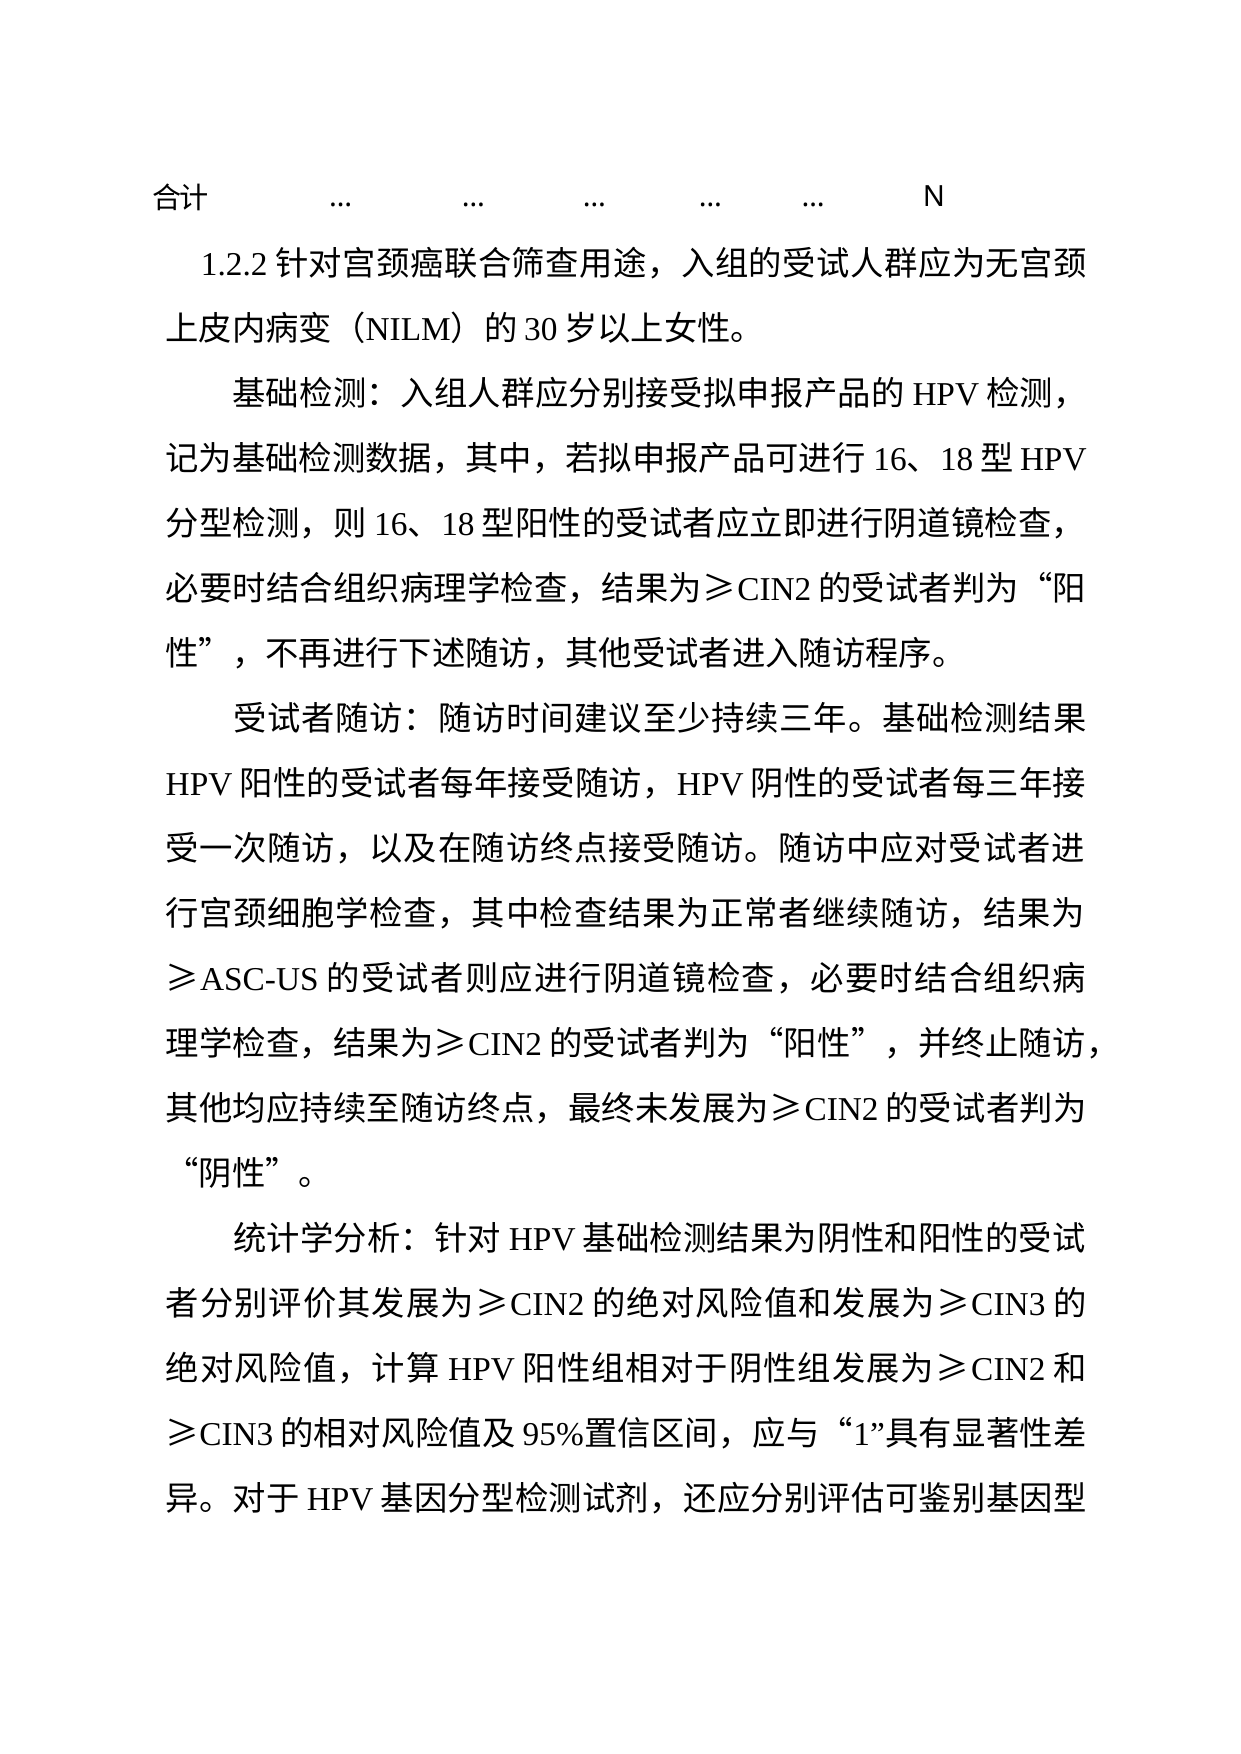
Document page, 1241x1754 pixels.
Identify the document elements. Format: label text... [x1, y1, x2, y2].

table_cell … [297, 162, 429, 228]
table_cell N [891, 162, 1132, 228]
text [165, 1203, 1087, 1528]
text 基础检测：入组人群应分别接受拟申报产品的HPV检测，记为基础检测数据，其中，若拟申报产品可进行16、18型HPV分型检测，则16、18型阳性的受试者应立即进行阴道镜检查，必要时结合组织病理学检查，结果为≥CIN2的受试者判为“阳性”，不再进行下述随访，其他受试者进入随访程序。 [165, 358, 1087, 683]
table_cell … [430, 162, 551, 228]
text 1.2.2针对宫颈癌联合筛查用途，入组的受试人群应为无宫颈上皮内病变（NILM）的30岁以上女性。 [165, 228, 1087, 358]
text 受试者随访：随访时间建议至少持续三年。基础检测结果HPV阳性的受试者每年接受随访，HPV阴性的受试者每三年接受一次随访，以及在随访终点接受随访。随访中应对受试者进行宫颈细胞学检查，其中检查结果为正常者继续随访，结果为≥ASC-US的受试者则应进行阴道镜检查，必要时结合组织病理学检查，结果为≥CIN2的受试者判为“阳性”，并终止随访，其他均应持续至随访终点，最终未发展为≥CIN2的受试者判为“阴性”。 [165, 683, 1087, 1203]
table_cell … [551, 162, 667, 228]
table_cell 合计 [121, 163, 296, 228]
table_cell … [769, 162, 891, 228]
table_cell … [667, 162, 769, 228]
